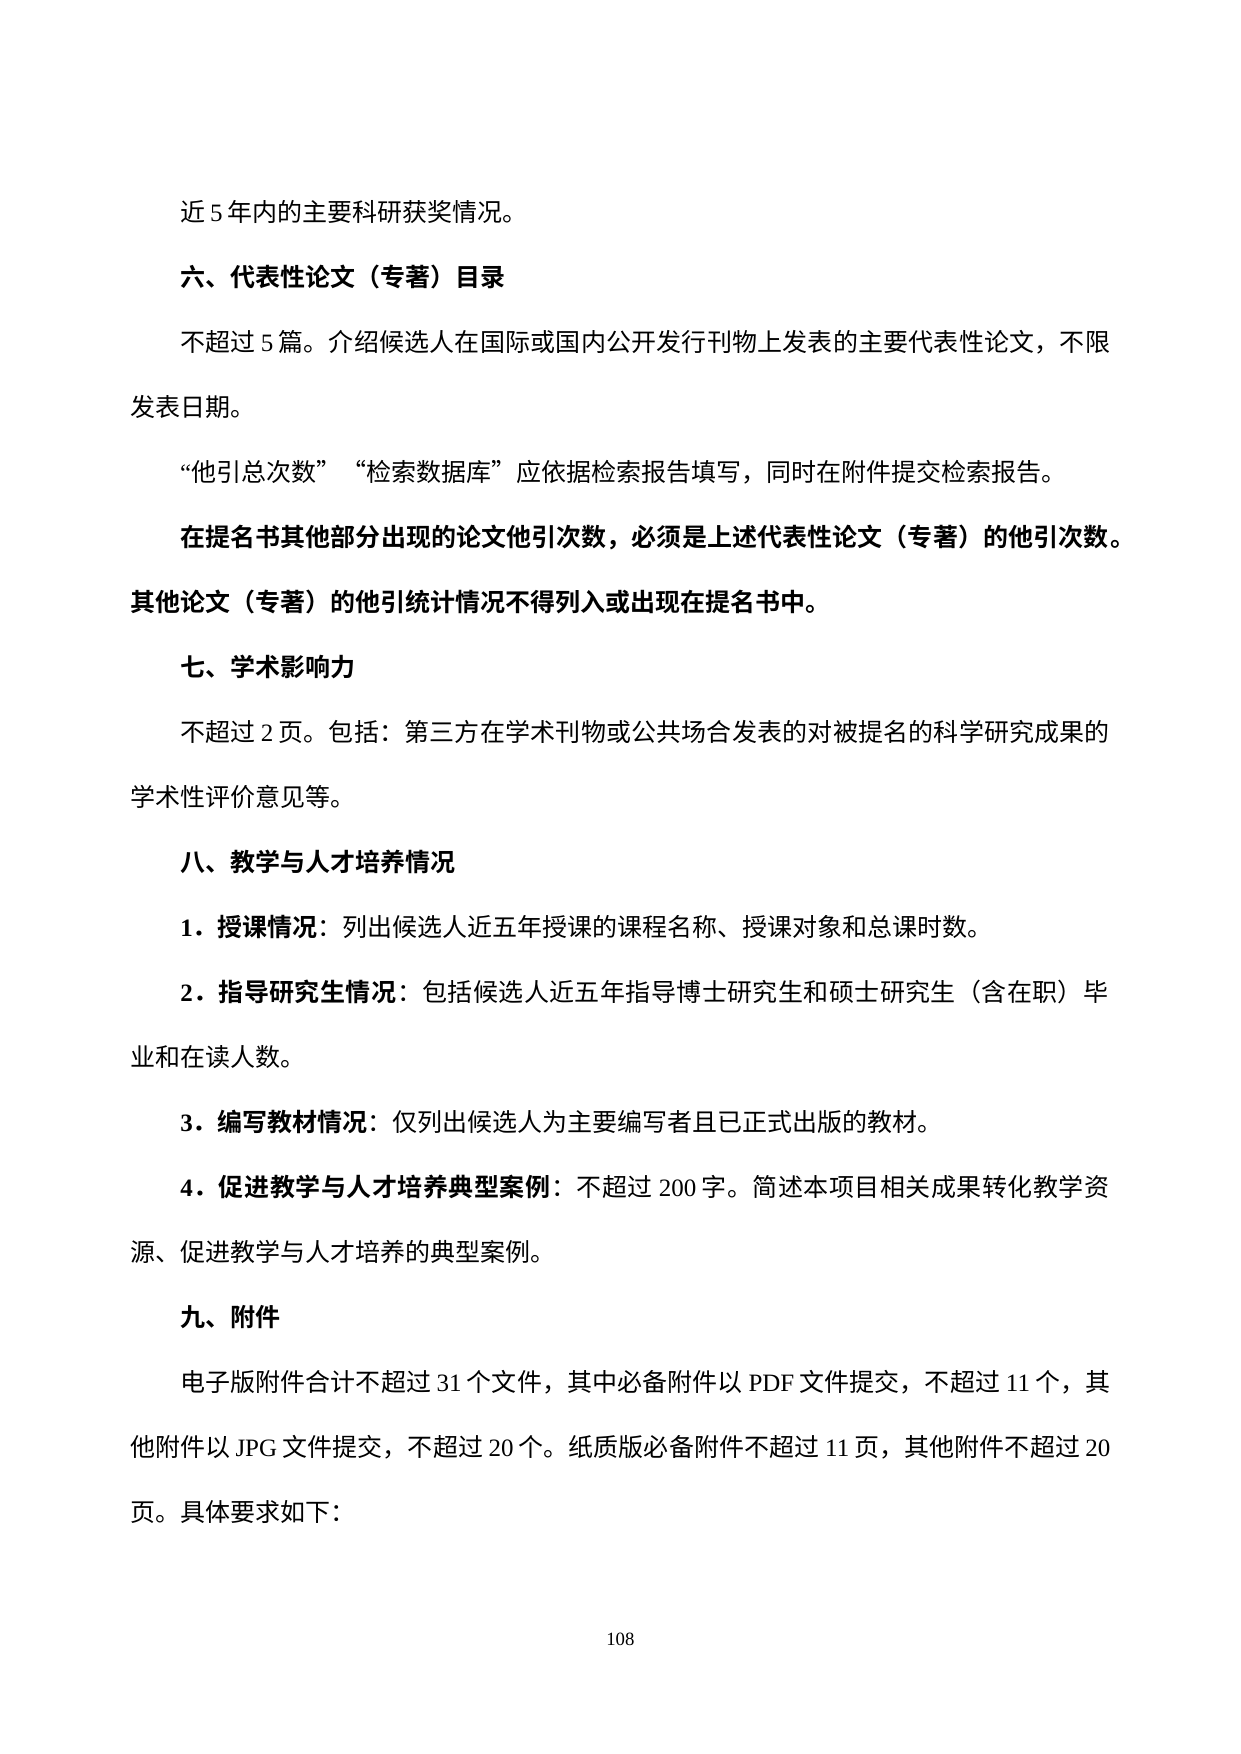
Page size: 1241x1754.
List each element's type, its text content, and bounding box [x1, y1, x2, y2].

text 2．指导研究生情况：包括候选人近五年指导博士研究生和硕士研究生（含在职）毕业和在读人数。 [130, 958, 1110, 1088]
text 电子版附件合计不超过31个文件，其中必备附件以PDF文件提交，不超过11个，其他附件以JPG文件提交，不超过20个。纸质版必备附件不超过11页，其他附件不超过20页。具体要求如下： [130, 1348, 1110, 1543]
text 不超过2页。包括：第三方在学术刊物或公共场合发表的对被提名的科学研究成果的学术性评价意见等。 [130, 698, 1110, 828]
text 七、学术影响力 [130, 633, 1110, 698]
text “他引总次数”“检索数据库”应依据检索报告填写，同时在附件提交检索报告。 [130, 438, 1110, 503]
text 4．促进教学与人才培养典型案例：不超过200字。简述本项目相关成果转化教学资源、促进教学与人才培养的典型案例。 [130, 1153, 1110, 1283]
text 八、教学与人才培养情况 [130, 828, 1110, 893]
text 1．授课情况：列出候选人近五年授课的课程名称、授课对象和总课时数。 [130, 893, 1110, 958]
text 六、代表性论文（专著）目录 [130, 243, 1110, 308]
text 3．编写教材情况：仅列出候选人为主要编写者且已正式出版的教材。 [130, 1088, 1110, 1153]
text 不超过5篇。介绍候选人在国际或国内公开发行刊物上发表的主要代表性论文，不限发表日期。 [130, 308, 1110, 438]
text 在提名书其他部分出现的论文他引次数，必须是上述代表性论文（专著）的他引次数。其他论文（专著）的他引统计情况不得列入或出现在提名书中。 [130, 503, 1110, 633]
text 九、附件 [130, 1283, 1110, 1348]
text 近5年内的主要科研获奖情况。 [130, 178, 1110, 243]
